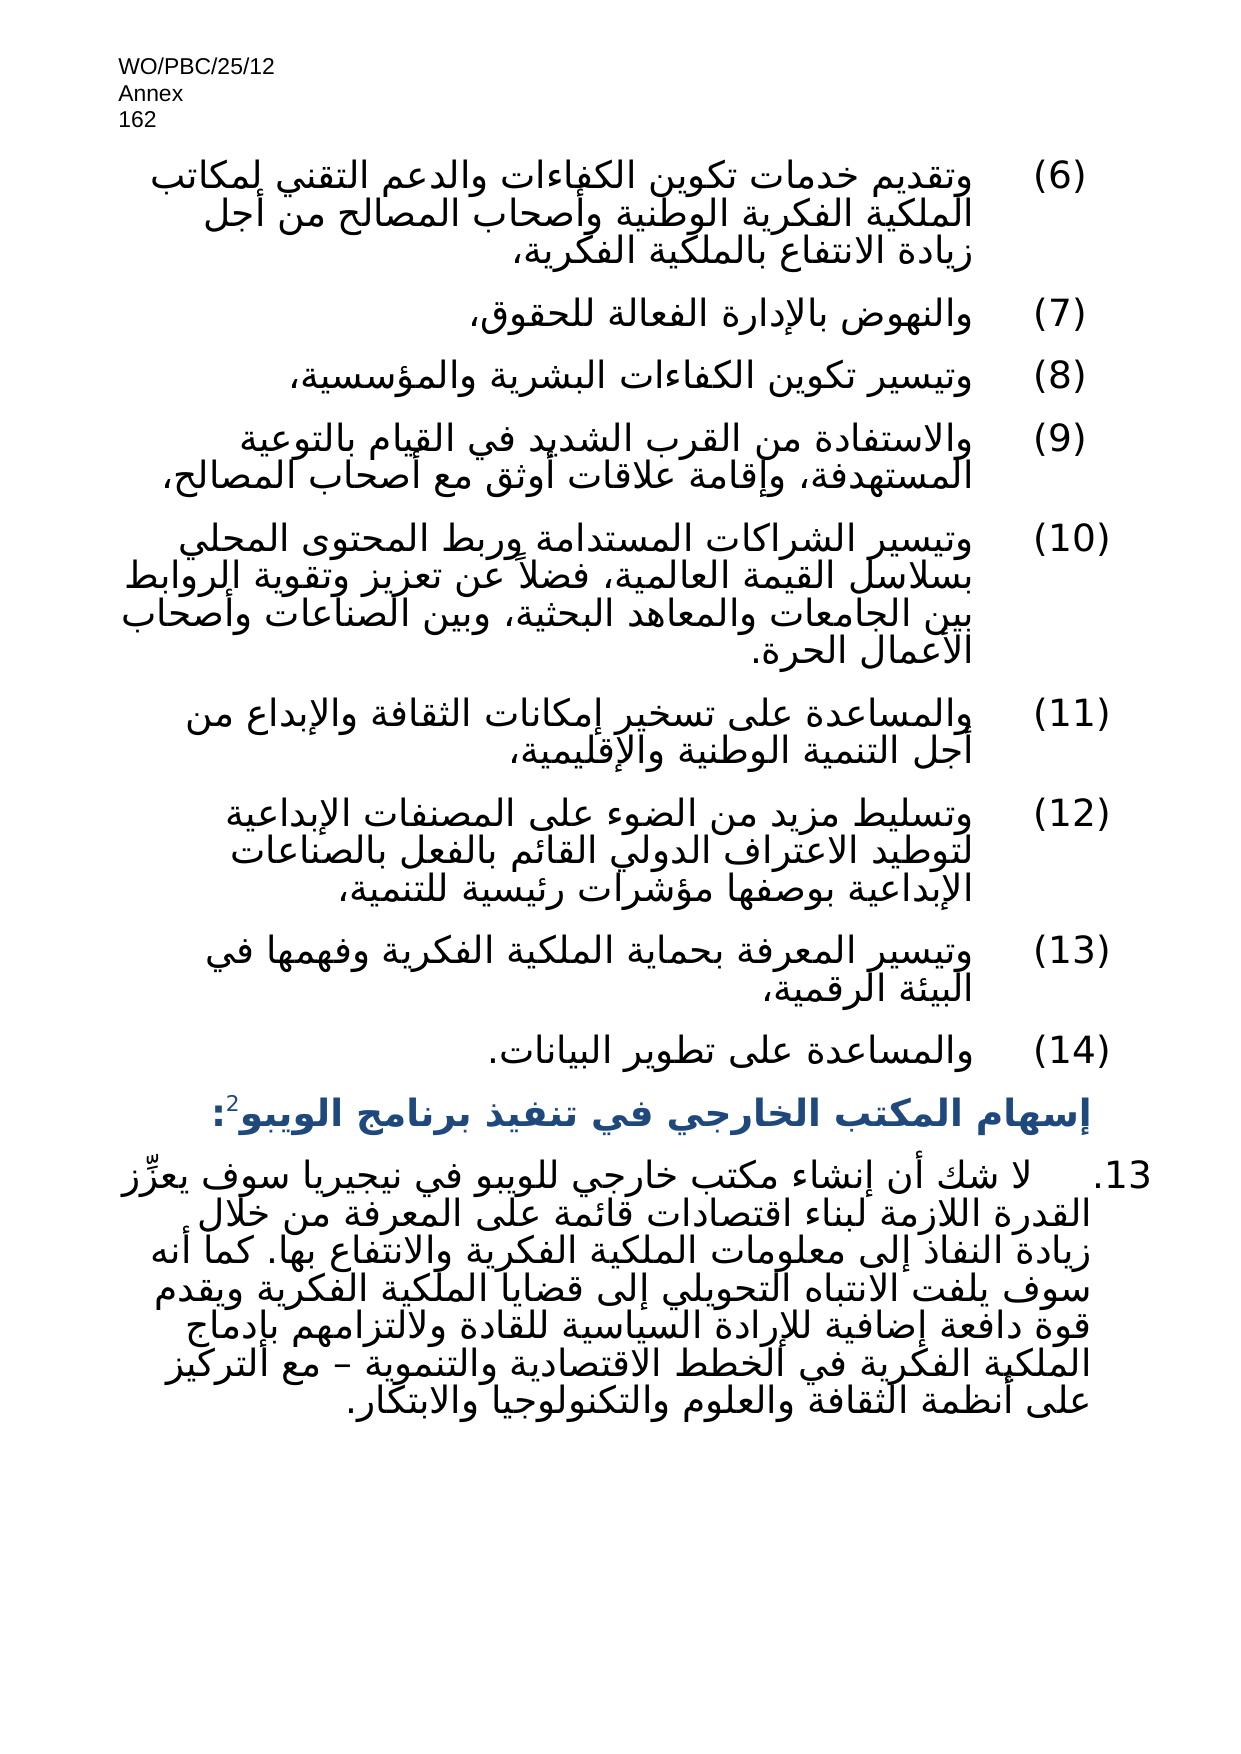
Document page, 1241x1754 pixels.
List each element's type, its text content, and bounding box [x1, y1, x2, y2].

list وتيسير الشراكات المستدامة وربط المحتوى المحلي بسلاسل القيمة العالمية، فضلاً عن تعزيز وتقوية الروابط بين الجامعات والمعاهد البحثية، وبين الصناعات وأصحاب الأعمال الحرة. [118, 521, 1033, 671]
list وتقديم خدمات تكوين الكفاءات والدعم التقني لمكاتب الملكية الفكرية الوطنية وأصحاب المصالح من أجل زيادة الانتفاع بالملكية الفكرية، [118, 158, 1033, 271]
list والنهوض بالإدارة الفعالة للحقوق، [118, 296, 1033, 333]
list والمساعدة على تسخير إمكانات الثقافة والإبداع من أجل التنمية الوطنية والإقليمية، [118, 696, 1033, 771]
list لا شك أن إنشاء مكتب خارجي للويبو في نيجيريا سوف يعزِّز القدرة اللازمة لبناء اقتصادات قائمة على المعرفة من خلال زيادة النفاذ إلى معلومات الملكية الفكرية والانتفاع بها. كما أنه سوف يلفت الانتباه التحويلي إلى قضايا الملكية الفكرية ويقدم قوة دافعة إضافية للإرادة السياسية للقادة ولالتزامهم بإدماج الملكية الفكرية في الخطط الاقتصادية والتنموية – مع التركيز على أنظمة الثقافة والعلوم والتكنولوجيا والابتكار. [118, 1158, 1092, 1421]
list وتيسير المعرفة بحماية الملكية الفكرية وفهمها في البيئة الرقمية، [118, 933, 1033, 1008]
text إسهام المكتب الخارجي في تنفيذ برنامج الويبو2: [118, 1096, 1092, 1133]
list وتيسير تكوين الكفاءات البشرية والمؤسسية، [118, 358, 1033, 396]
list والاستفادة من القرب الشديد في القيام بالتوعية المستهدفة، وإقامة علاقات أوثق مع أصحاب المصالح، [118, 421, 1033, 496]
list والمساعدة على تطوير البيانات. [118, 1033, 1033, 1071]
list وتسليط مزيد من الضوء على المصنفات الإبداعية لتوطيد الاعتراف الدولي القائم بالفعل بالصناعات الإبداعية بوصفها مؤشرات رئيسية للتنمية، [118, 796, 1033, 908]
